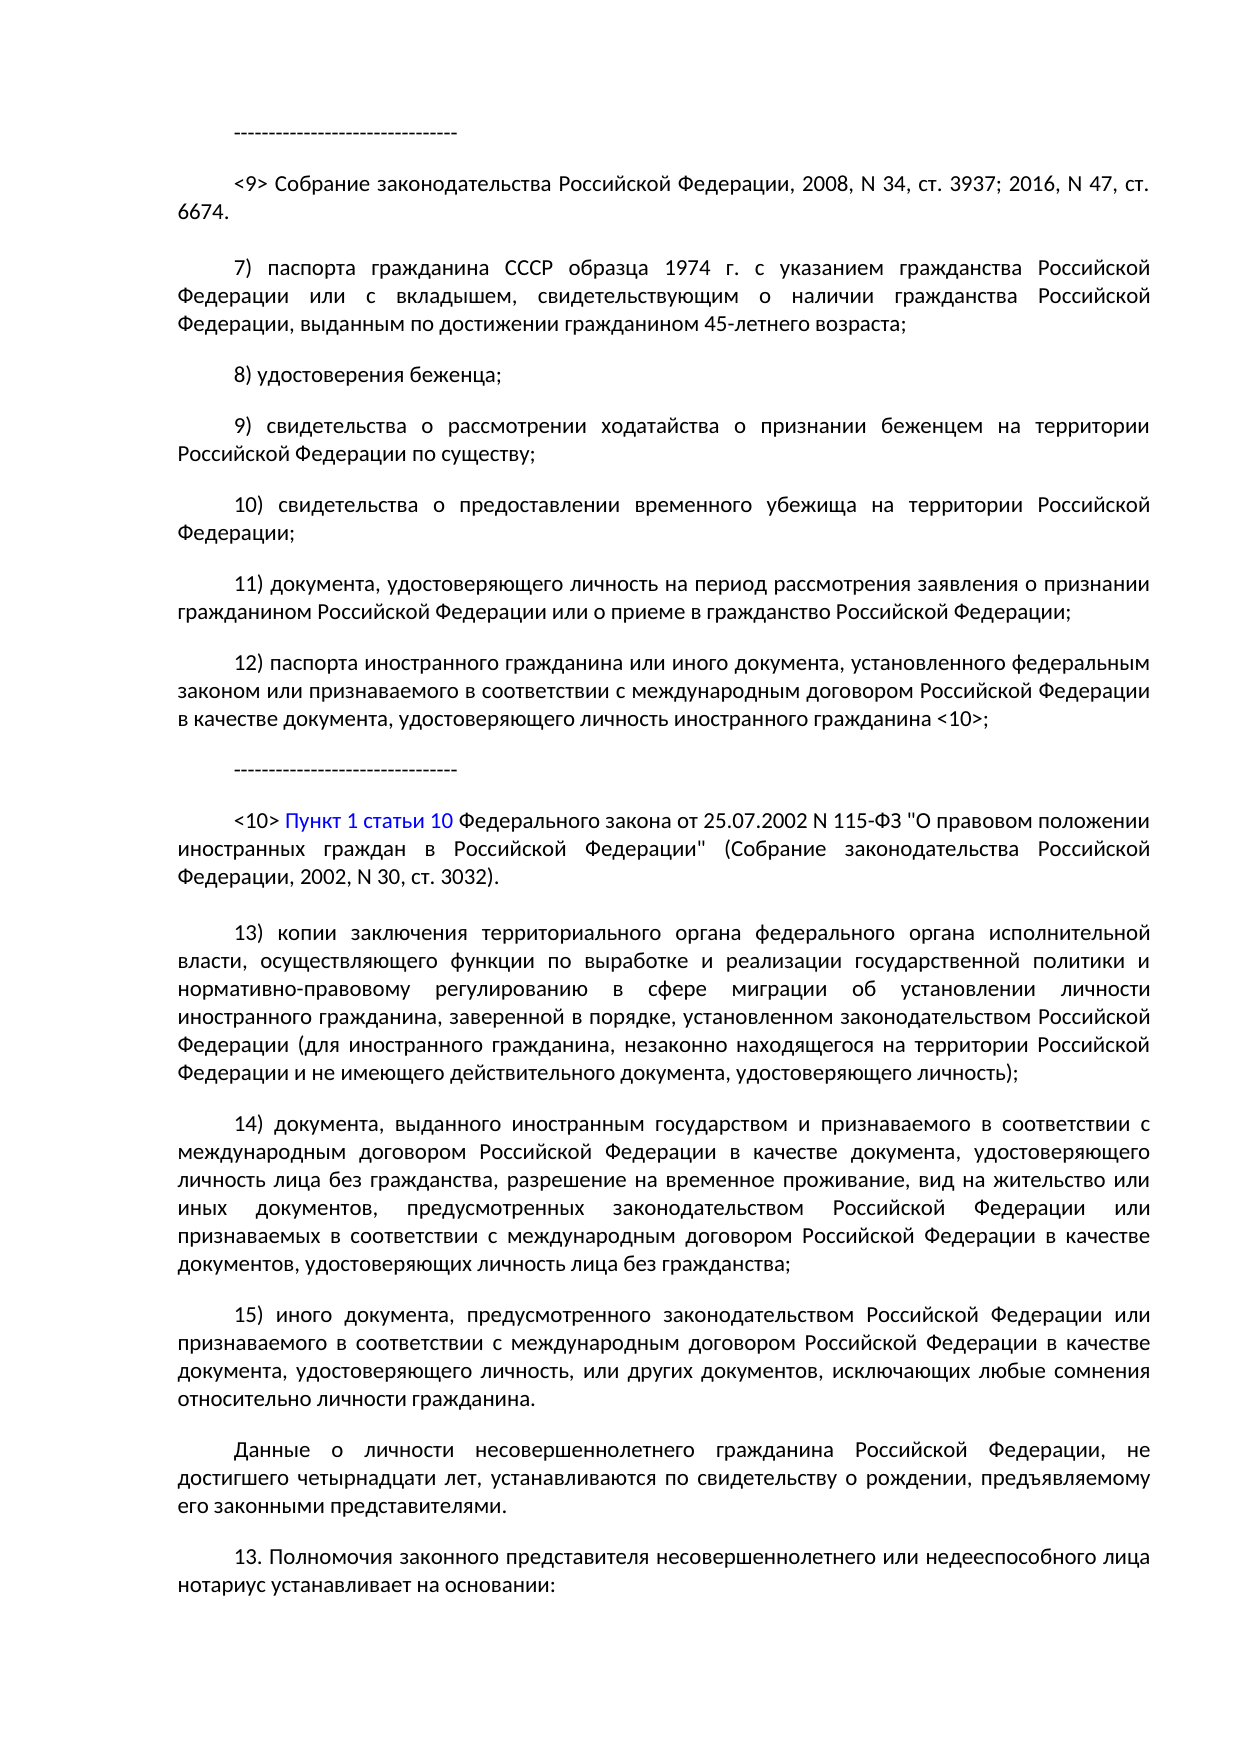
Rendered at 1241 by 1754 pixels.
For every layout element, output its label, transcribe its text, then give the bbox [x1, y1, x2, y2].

text 10) свидетельства о предоставлении временного убежища на территории Российской Федерации; [177, 490, 1152, 546]
text 11) документа, удостоверяющего личность на период рассмотрения заявления о признании гражданином Российской Федерации или о приеме в гражданство Российской Федерации; [177, 569, 1152, 625]
text 7) паспорта гражданина СССР образца 1974 г. с указанием гражданства Российской Федерации или с вкладышем, свидетельствующим о наличии гражданства Российской Федерации, выданным по достижении гражданином 45-летнего возраста; [177, 253, 1152, 337]
text 13. Полномочия законного представителя несовершеннолетнего или недееспособного лица нотариус устанавливает на основании: [177, 1542, 1152, 1598]
text <10> Пункт 1 статьи 10 Федерального закона от 25.07.2002 N 115-ФЗ "О правовом положении иностранных граждан в Российской Федерации" (Собрание законодательства Российской Федерации, 2002, N 30, ст. 3032). [177, 806, 1152, 890]
text 15) иного документа, предусмотренного законодательством Российской Федерации или признаваемого в соответствии с международным договором Российской Федерации в качестве документа, удостоверяющего личность, или других документов, исключающих любые сомнения относительно личности гражданина. [177, 1300, 1152, 1412]
text 12) паспорта иностранного гражданина или иного документа, установленного федеральным законом или признаваемого в соответствии с международным договором Российской Федерации в качестве документа, удостоверяющего личность иностранного гражданина <10>; [177, 648, 1152, 732]
text 8) удостоверения беженца; [177, 360, 1152, 388]
text -------------------------------- [177, 755, 1152, 783]
text Данные о личности несовершеннолетнего гражданина Российской Федерации, не достигшего четырнадцати лет, устанавливаются по свидетельству о рождении, предъявляемому его законными представителями. [177, 1435, 1152, 1519]
text -------------------------------- [177, 118, 1152, 146]
text 9) свидетельства о рассмотрении ходатайства о признании беженцем на территории Российской Федерации по существу; [177, 411, 1152, 467]
text <9> Собрание законодательства Российской Федерации, 2008, N 34, ст. 3937; 2016, N 47, ст. 6674. [177, 169, 1152, 225]
text 13) копии заключения территориального органа федерального органа исполнительной власти, осуществляющего функции по выработке и реализации государственной политики и нормативно-правовому регулированию в сфере миграции об установлении личности иностранного гражданина, заверенной в порядке, установленном законодательством Российской Федерации (для иностранного гражданина, незаконно находящегося на территории Российской Федерации и не имеющего действительного документа, удостоверяющего личность); [177, 918, 1152, 1086]
text 14) документа, выданного иностранным государством и признаваемого в соответствии с международным договором Российской Федерации в качестве документа, удостоверяющего личность лица без гражданства, разрешение на временное проживание, вид на жительство или иных документов, предусмотренных законодательством Российской Федерации или признаваемых в соответствии с международным договором Российской Федерации в качестве документов, удостоверяющих личность лица без гражданства; [177, 1109, 1152, 1277]
